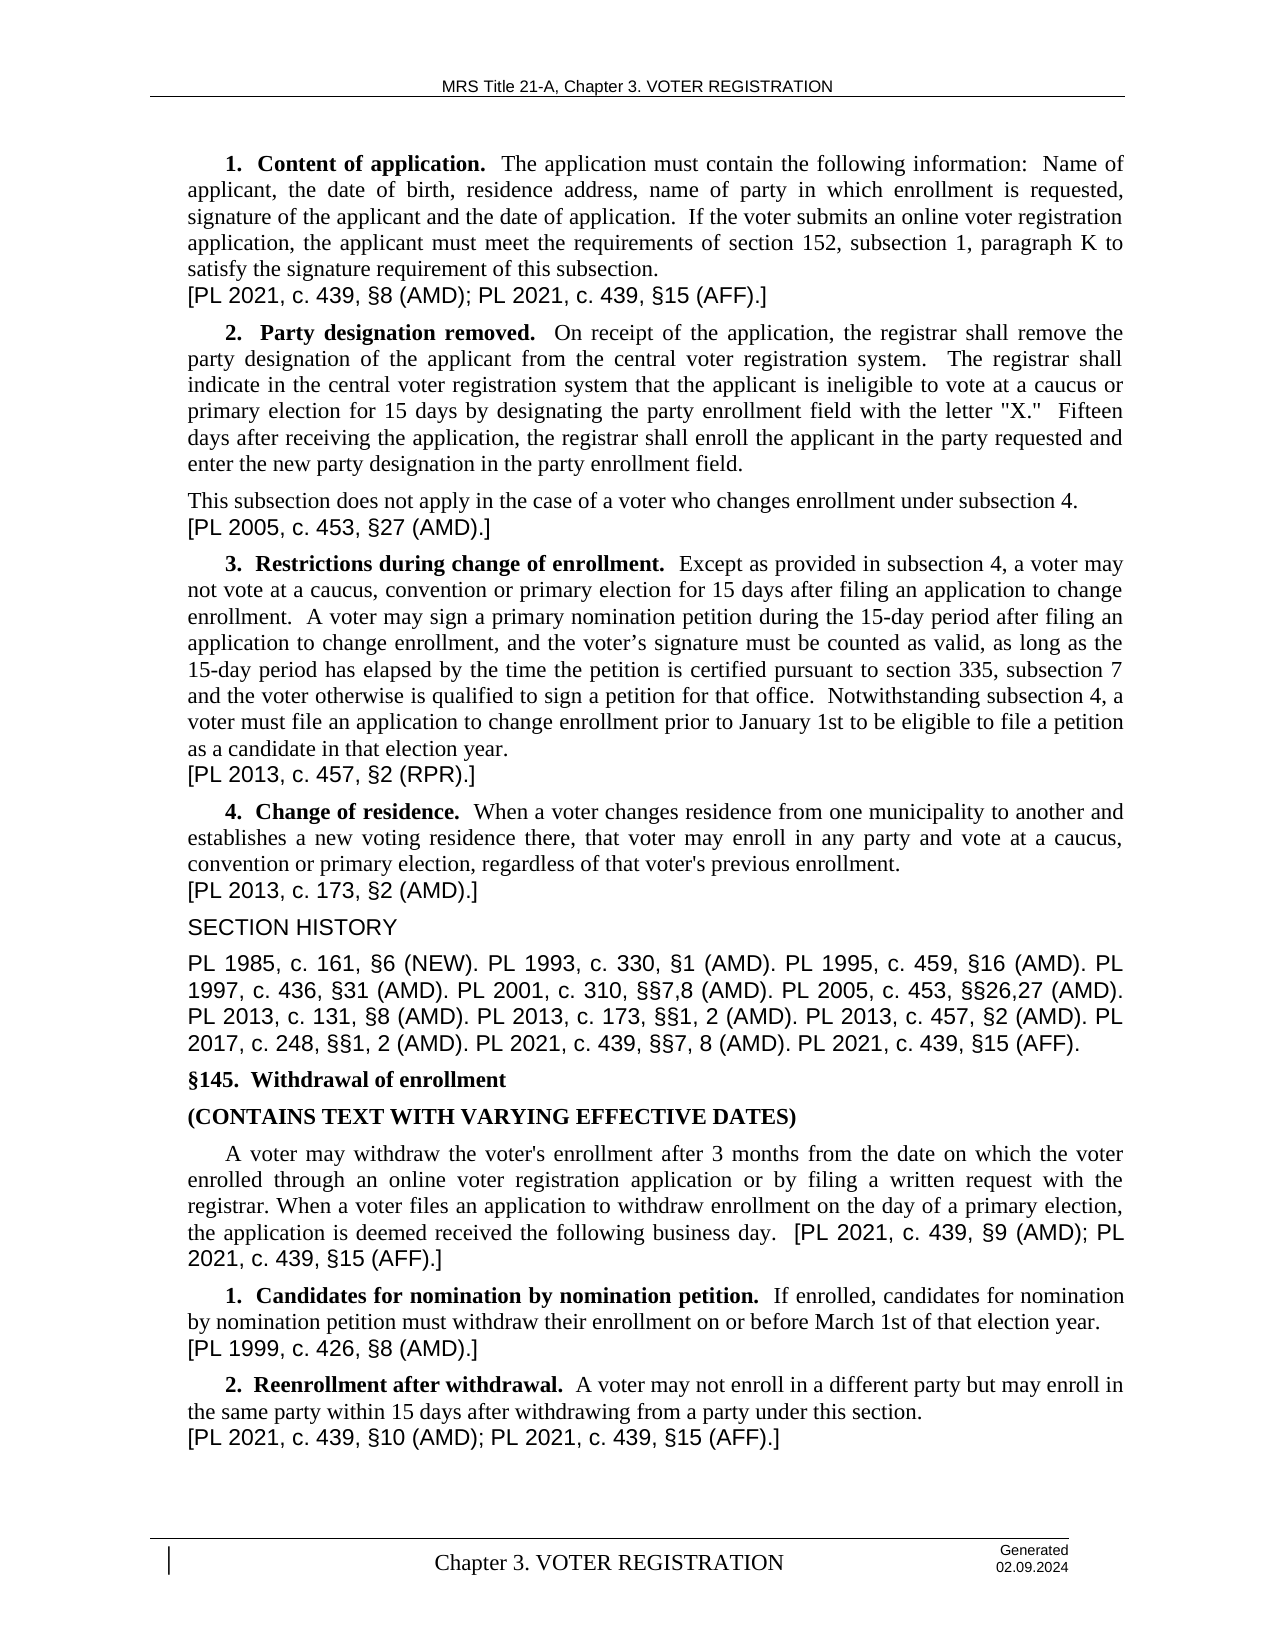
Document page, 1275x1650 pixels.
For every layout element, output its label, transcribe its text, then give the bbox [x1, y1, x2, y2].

text 1. Content of application. The application must contain the following information: Name of applicant, the date of birth, residence address, name of party in which enrollment is requested, signature of the applicant and the date of application. If the voter submits an online voter registration application, the applicant must meet the requirements of section 152, subsection 1, paragraph K to satisfy the signature requirement of this subsection. [187, 150, 1125, 282]
text 3. Restrictions during change of enrollment. Except as provided in subsection 4, a voter may not vote at a caucus, convention or primary election for 15 days after filing an application to change enrollment. A voter may sign a primary nomination petition during the 15-day period after filing an application to change enrollment, and the voter’s signature must be counted as valid, as long as the 15-day period has elapsed by the time the petition is certified pursuant to section 335, subsection 7 and the voter otherwise is qualified to sign a petition for that office. Notwithstanding subsection 4, a voter must file an application to change enrollment prior to January 1st to be eligible to file a petition as a candidate in that election year. [187, 550, 1125, 761]
text [PL 2013, c. 173, §2 (AMD).] [187, 877, 1125, 903]
text [PL 1999, c. 426, §8 (AMD).] [187, 1335, 1125, 1361]
text [PL 2005, c. 453, §27 (AMD).] [187, 513, 1125, 540]
text SECTION HISTORY [187, 914, 1125, 940]
text §145. Withdrawal of enrollment [187, 1066, 1125, 1093]
text (CONTAINS TEXT WITH VARYING EFFECTIVE DATES) [187, 1103, 1125, 1129]
text 4. Change of residence. When a voter changes residence from one municipality to another and establishes a new voting residence there, that voter may enroll in any party and vote at a caucus, convention or primary election, regardless of that voter's previous enrollment. [187, 798, 1125, 877]
text PL 1985, c. 161, §6 (NEW). PL 1993, c. 330, §1 (AMD). PL 1995, c. 459, §16 (AMD). PL 1997, c. 436, §31 (AMD). PL 2001, c. 310, §§7,8 (AMD). PL 2005, c. 453, §§26,27 (AMD). PL 2013, c. 131, §8 (AMD). PL 2013, c. 173, §§1, 2 (AMD). PL 2013, c. 457, §2 (AMD). PL 2017, c. 248, §§1, 2 (AMD). PL 2021, c. 439, §§7, 8 (AMD). PL 2021, c. 439, §15 (AFF). [187, 950, 1125, 1056]
text 2. Party designation removed. On receipt of the application, the registrar shall remove the party designation of the applicant from the central voter registration system. The registrar shall indicate in the central voter registration system that the applicant is ineligible to vote at a caucus or primary election for 15 days by designating the party enrollment field with the letter "X." Fifteen days after receiving the application, the registrar shall enroll the applicant in the party requested and enter the new party designation in the party enrollment field. [187, 318, 1125, 477]
text 2. Reenrollment after withdrawal. A voter may not enroll in a different party but may enroll in the same party within 15 days after withdrawing from a party under this section. [187, 1372, 1125, 1424]
text [PL 2021, c. 439, §8 (AMD); PL 2021, c. 439, §15 (AFF).] [187, 282, 1125, 308]
text A voter may withdraw the voter's enrollment after 3 months from the date on which the voter enrolled through an online voter registration application or by filing a written request with the registrar. When a voter files an application to withdraw enrollment on the day of a primary election, the application is deemed received the following business day. [PL 2021, c. 439, §9 (AMD); PL 2021, c. 439, §15 (AFF).] [187, 1140, 1125, 1272]
text This subsection does not apply in the case of a voter who changes enrollment under subsection 4. [187, 487, 1125, 513]
text [PL 2021, c. 439, §10 (AMD); PL 2021, c. 439, §15 (AFF).] [187, 1424, 1125, 1451]
text 1. Candidates for nomination by nomination petition. If enrolled, candidates for nomination by nomination petition must withdraw their enrollment on or before March 1st of that election year. [187, 1282, 1125, 1335]
text [PL 2013, c. 457, §2 (RPR).] [187, 761, 1125, 787]
